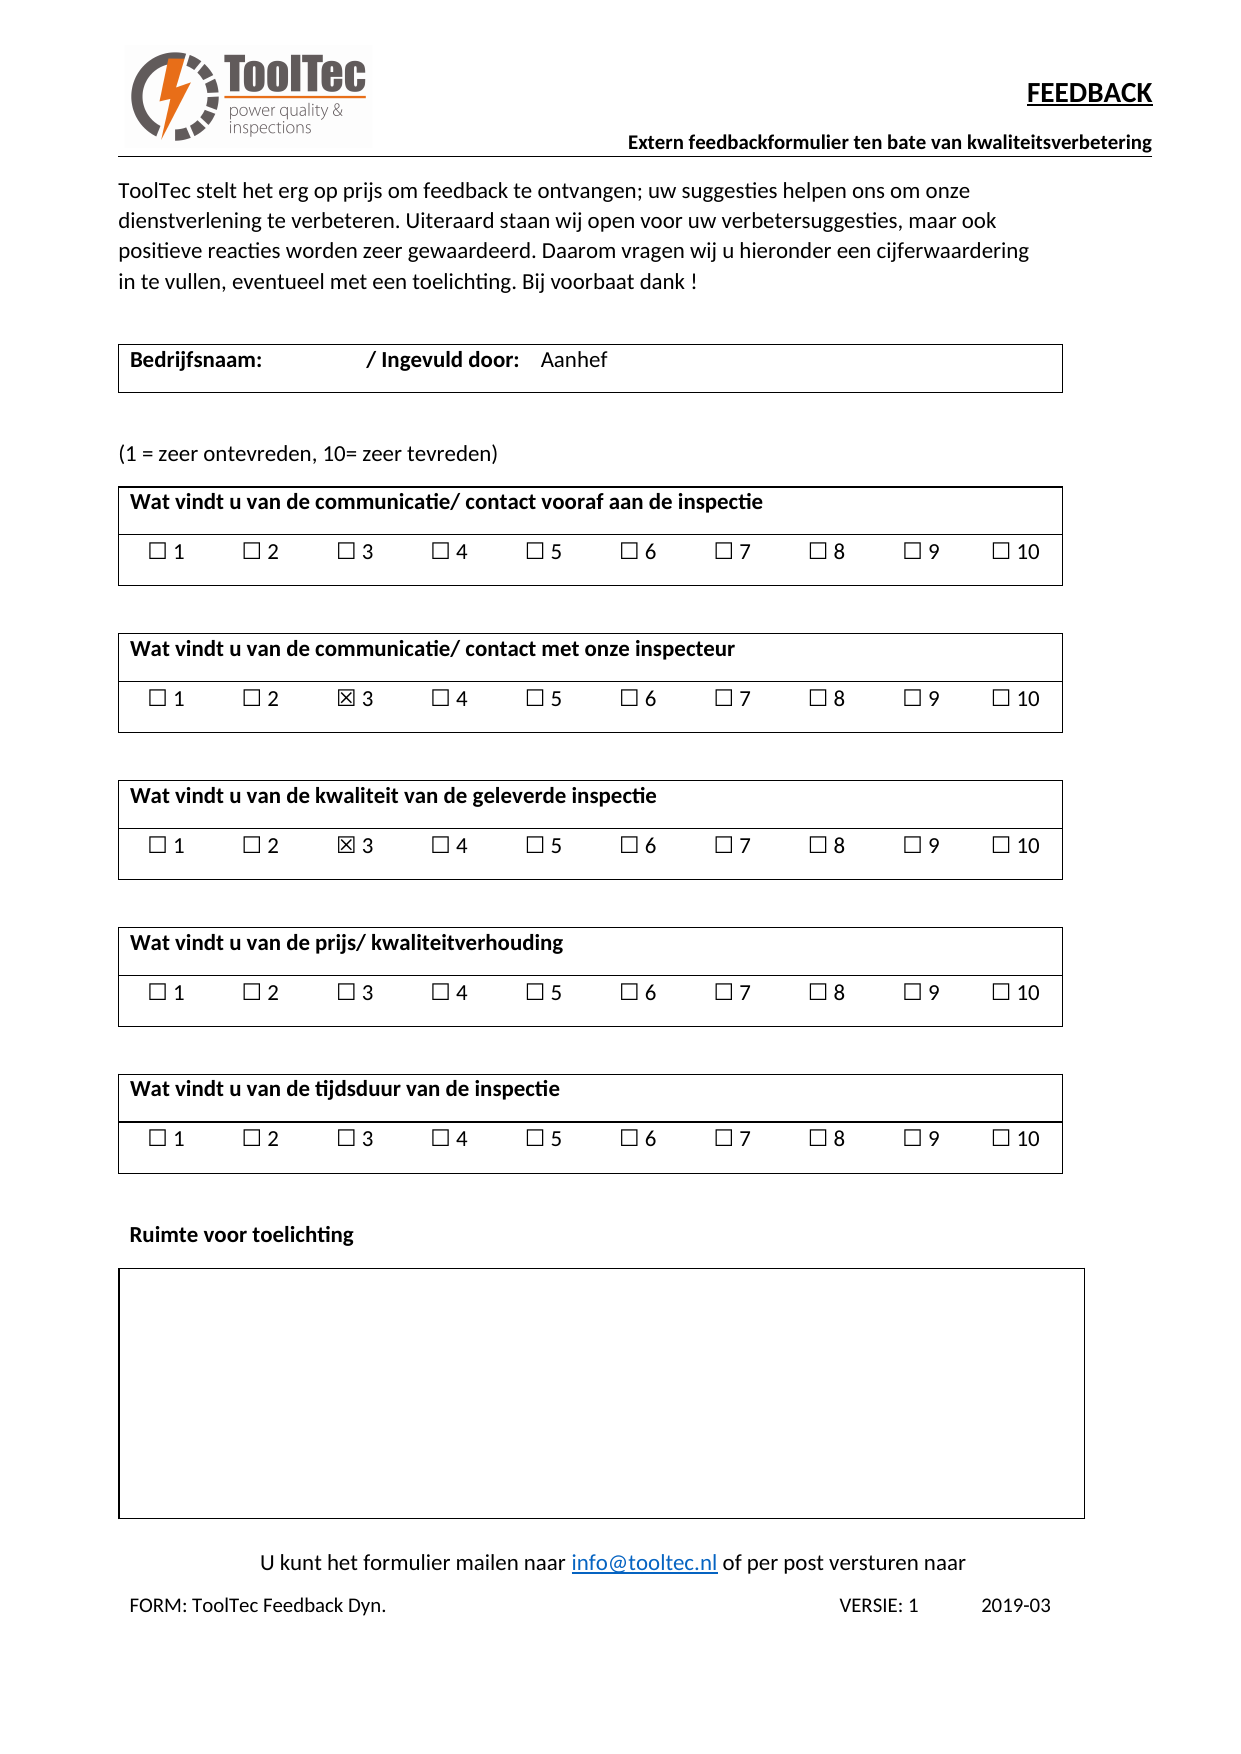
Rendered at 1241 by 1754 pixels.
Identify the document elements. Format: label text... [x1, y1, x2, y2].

table_cell 8 [779, 829, 873, 879]
text ToolTec stelt het erg op prijs om feedback te ontvangen; uw suggesties helpen ons om onze [118, 176, 1152, 204]
table_header Wat vindt u van de communicatie/ contact met onze inspecteur [119, 634, 1062, 681]
table_cell 9 [874, 535, 968, 585]
table_cell 9 [874, 1123, 968, 1172]
table_cell 1 [119, 829, 213, 879]
table_cell 4 [402, 535, 496, 585]
table_cell 2 [213, 976, 307, 1026]
table_cell 10 [968, 535, 1062, 585]
table_cell 1 [119, 1123, 213, 1172]
table_cell 2 [213, 829, 307, 879]
table_cell 6 [590, 1123, 685, 1172]
table_cell 8 [779, 682, 873, 732]
table_cell 3 [307, 829, 402, 879]
table_cell 8 [779, 976, 873, 1026]
table_header Wat vindt u van de kwaliteit van de geleverde inspectie [119, 781, 1062, 828]
table_cell 6 [590, 535, 685, 585]
table_cell 1 [119, 535, 213, 585]
table_cell 3 [307, 682, 402, 732]
table_cell 5 [496, 976, 590, 1026]
table_cell 2 [213, 535, 307, 585]
text in te vullen, eventueel met een toelichting. Bij voorbaat dank ! [118, 267, 1152, 295]
table_cell 3 [307, 535, 402, 585]
table_cell 6 [590, 976, 685, 1026]
table_cell 10 [968, 829, 1062, 879]
table_cell 9 [874, 829, 968, 879]
table_cell 7 [685, 535, 779, 585]
table_cell 1 [119, 682, 213, 732]
table_cell 5 [496, 535, 590, 585]
table_cell 5 [496, 829, 590, 879]
table_cell 1 [119, 976, 213, 1026]
table_cell 7 [685, 976, 779, 1026]
table_cell 4 [402, 976, 496, 1026]
table_cell 2 [213, 682, 307, 732]
table_cell 7 [685, 1123, 779, 1172]
table_cell 8 [779, 535, 873, 585]
table_cell 7 [685, 682, 779, 732]
table_cell 3 [307, 976, 402, 1026]
text positieve reacties worden zeer gewaardeerd. Daarom vragen wij u hieronder een cijferwaardering [118, 237, 1152, 264]
table_cell 10 [968, 682, 1062, 732]
text dienstverlening te verbeteren. Uiteraard staan wij open voor uw verbetersuggesties, maar ook [118, 206, 1152, 234]
text U kunt het formulier mailen naar info@tooltec.nl of per post versturen naar [118, 1548, 1108, 1576]
table_cell 8 [779, 1123, 873, 1172]
table_header Ruimte voor toelichting [118, 1220, 1062, 1267]
table_header Bedrijfsnaam: / Ingevuld door: [119, 345, 1062, 392]
table_header Wat vindt u van de communicatie/ contact vooraf aan de inspectie [119, 488, 1062, 534]
table_header Wat vindt u van de prijs/ kwaliteitverhouding [119, 928, 1062, 974]
table_cell 10 [968, 976, 1062, 1026]
table_cell 6 [590, 829, 685, 879]
table_cell 7 [685, 829, 779, 879]
table_cell 3 [307, 1123, 402, 1172]
table_header Wat vindt u van de tijdsduur van de inspectie [119, 1075, 1062, 1121]
table_cell 4 [402, 682, 496, 732]
table_cell 5 [496, 1123, 590, 1172]
table_cell 4 [402, 829, 496, 879]
table_cell 4 [402, 1123, 496, 1172]
table_cell 9 [874, 976, 968, 1026]
table_cell 2 [213, 1123, 307, 1172]
picture [124, 45, 373, 148]
table_cell 6 [590, 682, 685, 732]
table_cell 9 [874, 682, 968, 732]
table_cell 10 [968, 1123, 1062, 1172]
text (1 = zeer ontevreden, 10= zeer tevreden) [118, 439, 1152, 468]
table_cell 5 [496, 682, 590, 732]
